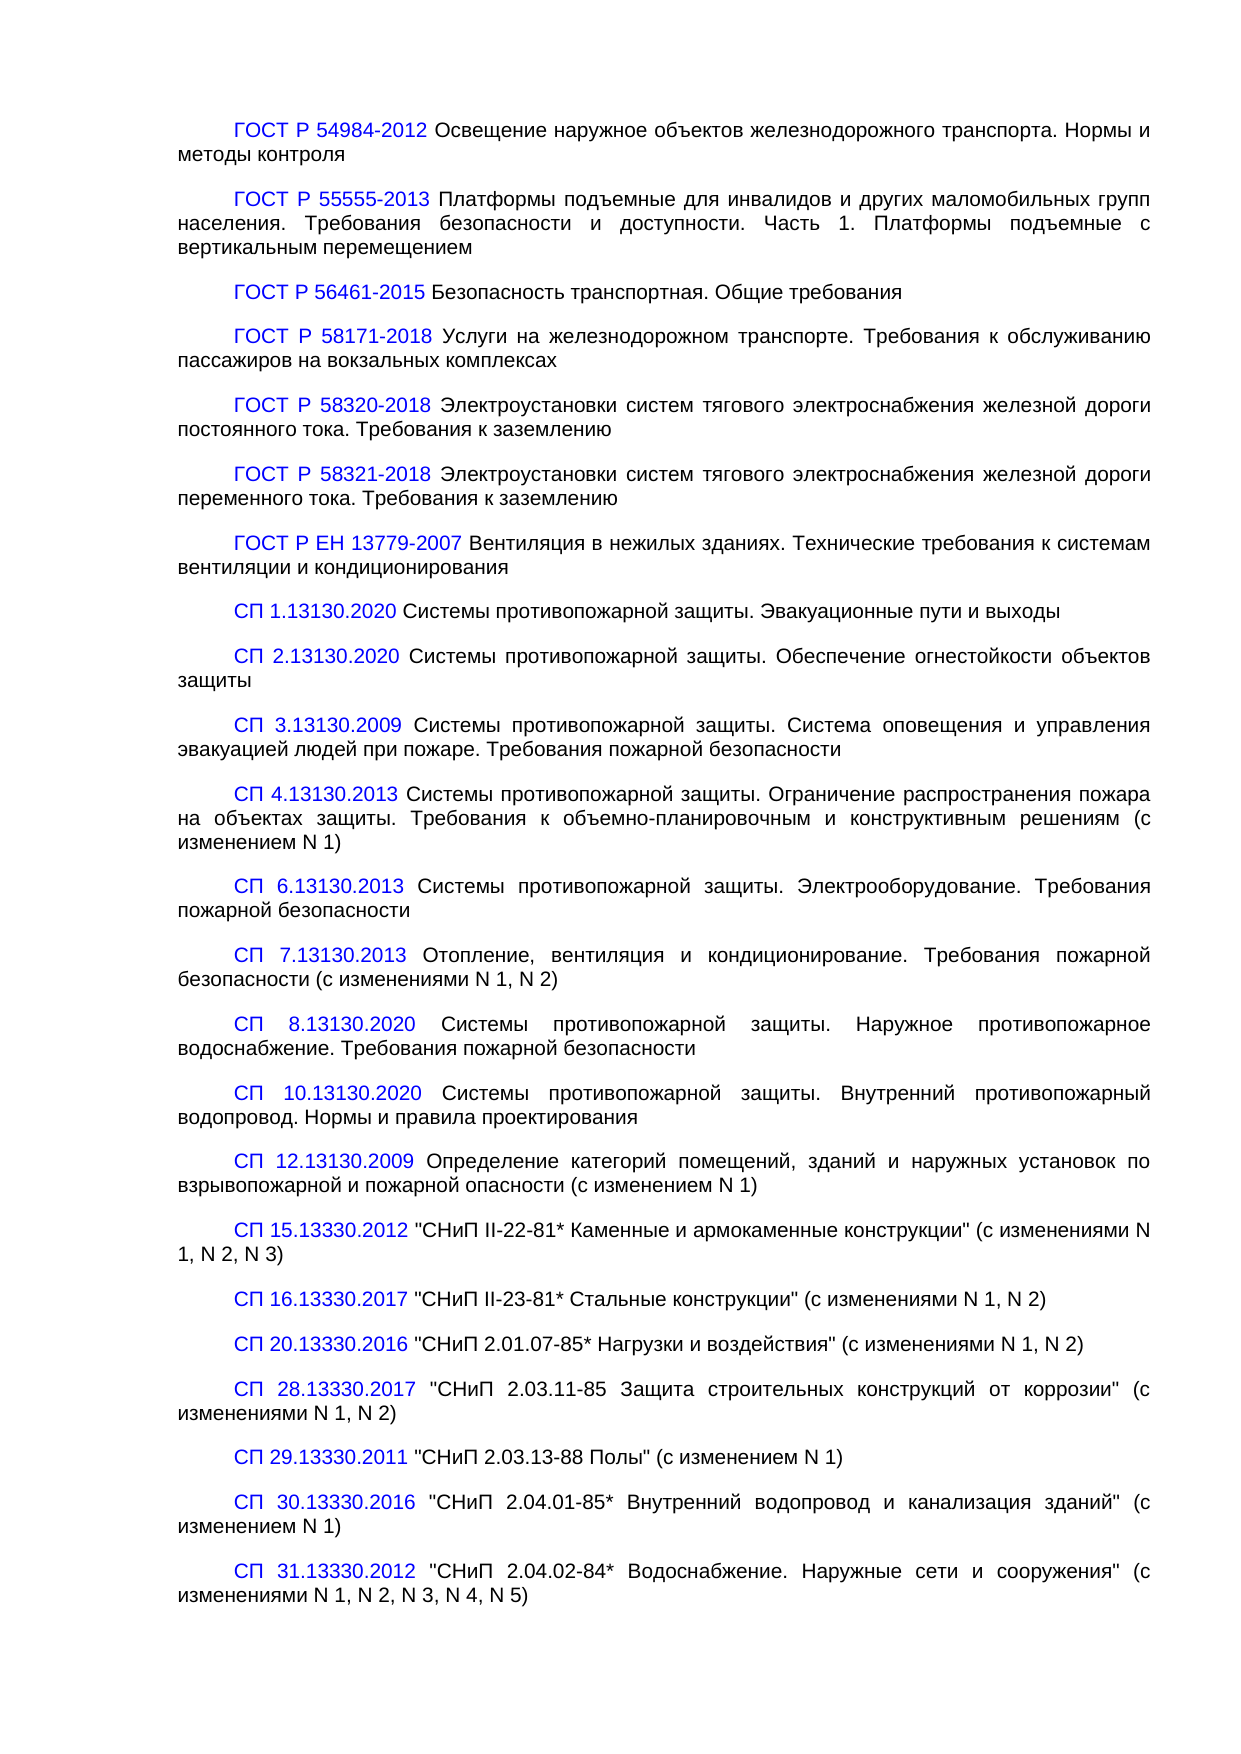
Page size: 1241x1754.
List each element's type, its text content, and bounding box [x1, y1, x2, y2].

text СП 31.13330.2012 "СНиП 2.04.02-84* Водоснабжение. Наружные сети и сооружения" (с изменениями N 1, N 2, N 3, N 4, N 5) [177, 1559, 1152, 1607]
text СП 4.13130.2013 Системы противопожарной защиты. Ограничение распространения пожара на объектах защиты. Требования к объемно-планировочным и конструктивным решениям (с изменением N 1) [177, 782, 1152, 853]
text СП 20.13330.2016 "СНиП 2.01.07-85* Нагрузки и воздействия" (с изменениями N 1, N 2) [177, 1332, 1152, 1356]
text СП 1.13130.2020 Системы противопожарной защиты. Эвакуационные пути и выходы [177, 599, 1152, 623]
text СП 28.13330.2017 "СНиП 2.03.11-85 Защита строительных конструкций от коррозии" (с изменениями N 1, N 2) [177, 1376, 1152, 1424]
text ГОСТ Р ЕН 13779-2007 Вентиляция в нежилых зданиях. Технические требования к системам вентиляции и кондиционирования [177, 531, 1152, 578]
text ГОСТ Р 56461-2015 Безопасность транспортная. Общие требования [177, 279, 1152, 303]
text СП 12.13130.2009 Определение категорий помещений, зданий и наружных установок по взрывопожарной и пожарной опасности (с изменением N 1) [177, 1149, 1152, 1197]
text СП 8.13130.2020 Системы противопожарной защиты. Наружное противопожарное водоснабжение. Требования пожарной безопасности [177, 1012, 1152, 1060]
text ГОСТ Р 55555-2013 Платформы подъемные для инвалидов и других маломобильных групп населения. Требования безопасности и доступности. Часть 1. Платформы подъемные с вертикальным перемещением [177, 187, 1152, 259]
text ГОСТ Р 54984-2012 Освещение наружное объектов железнодорожного транспорта. Нормы и методы контроля [177, 118, 1152, 166]
text ГОСТ Р 58321-2018 Электроустановки систем тягового электроснабжения железной дороги переменного тока. Требования к заземлению [177, 462, 1152, 510]
text СП 7.13130.2013 Отопление, вентиляция и кондиционирование. Требования пожарной безопасности (с изменениями N 1, N 2) [177, 943, 1152, 991]
text СП 2.13130.2020 Системы противопожарной защиты. Обеспечение огнестойкости объектов защиты [177, 644, 1152, 692]
text СП 6.13130.2013 Системы противопожарной защиты. Электрооборудование. Требования пожарной безопасности [177, 874, 1152, 922]
text СП 30.13330.2016 "СНиП 2.04.01-85* Внутренний водопровод и канализация зданий" (с изменением N 1) [177, 1490, 1152, 1538]
text СП 16.13330.2017 "СНиП II-23-81* Стальные конструкции" (с изменениями N 1, N 2) [177, 1287, 1152, 1311]
text ГОСТ Р 58320-2018 Электроустановки систем тягового электроснабжения железной дороги постоянного тока. Требования к заземлению [177, 393, 1152, 441]
text СП 10.13130.2020 Системы противопожарной защиты. Внутренний противопожарный водопровод. Нормы и правила проектирования [177, 1081, 1152, 1128]
text ГОСТ Р 58171-2018 Услуги на железнодорожном транспорте. Требования к обслуживанию пассажиров на вокзальных комплексах [177, 324, 1152, 372]
text СП 15.13330.2012 "СНиП II-22-81* Каменные и армокаменные конструкции" (с изменениями N 1, N 2, N 3) [177, 1218, 1152, 1266]
text СП 29.13330.2011 "СНиП 2.03.13-88 Полы" (с изменением N 1) [177, 1445, 1152, 1469]
text СП 3.13130.2009 Системы противопожарной защиты. Система оповещения и управления эвакуацией людей при пожаре. Требования пожарной безопасности [177, 713, 1152, 761]
